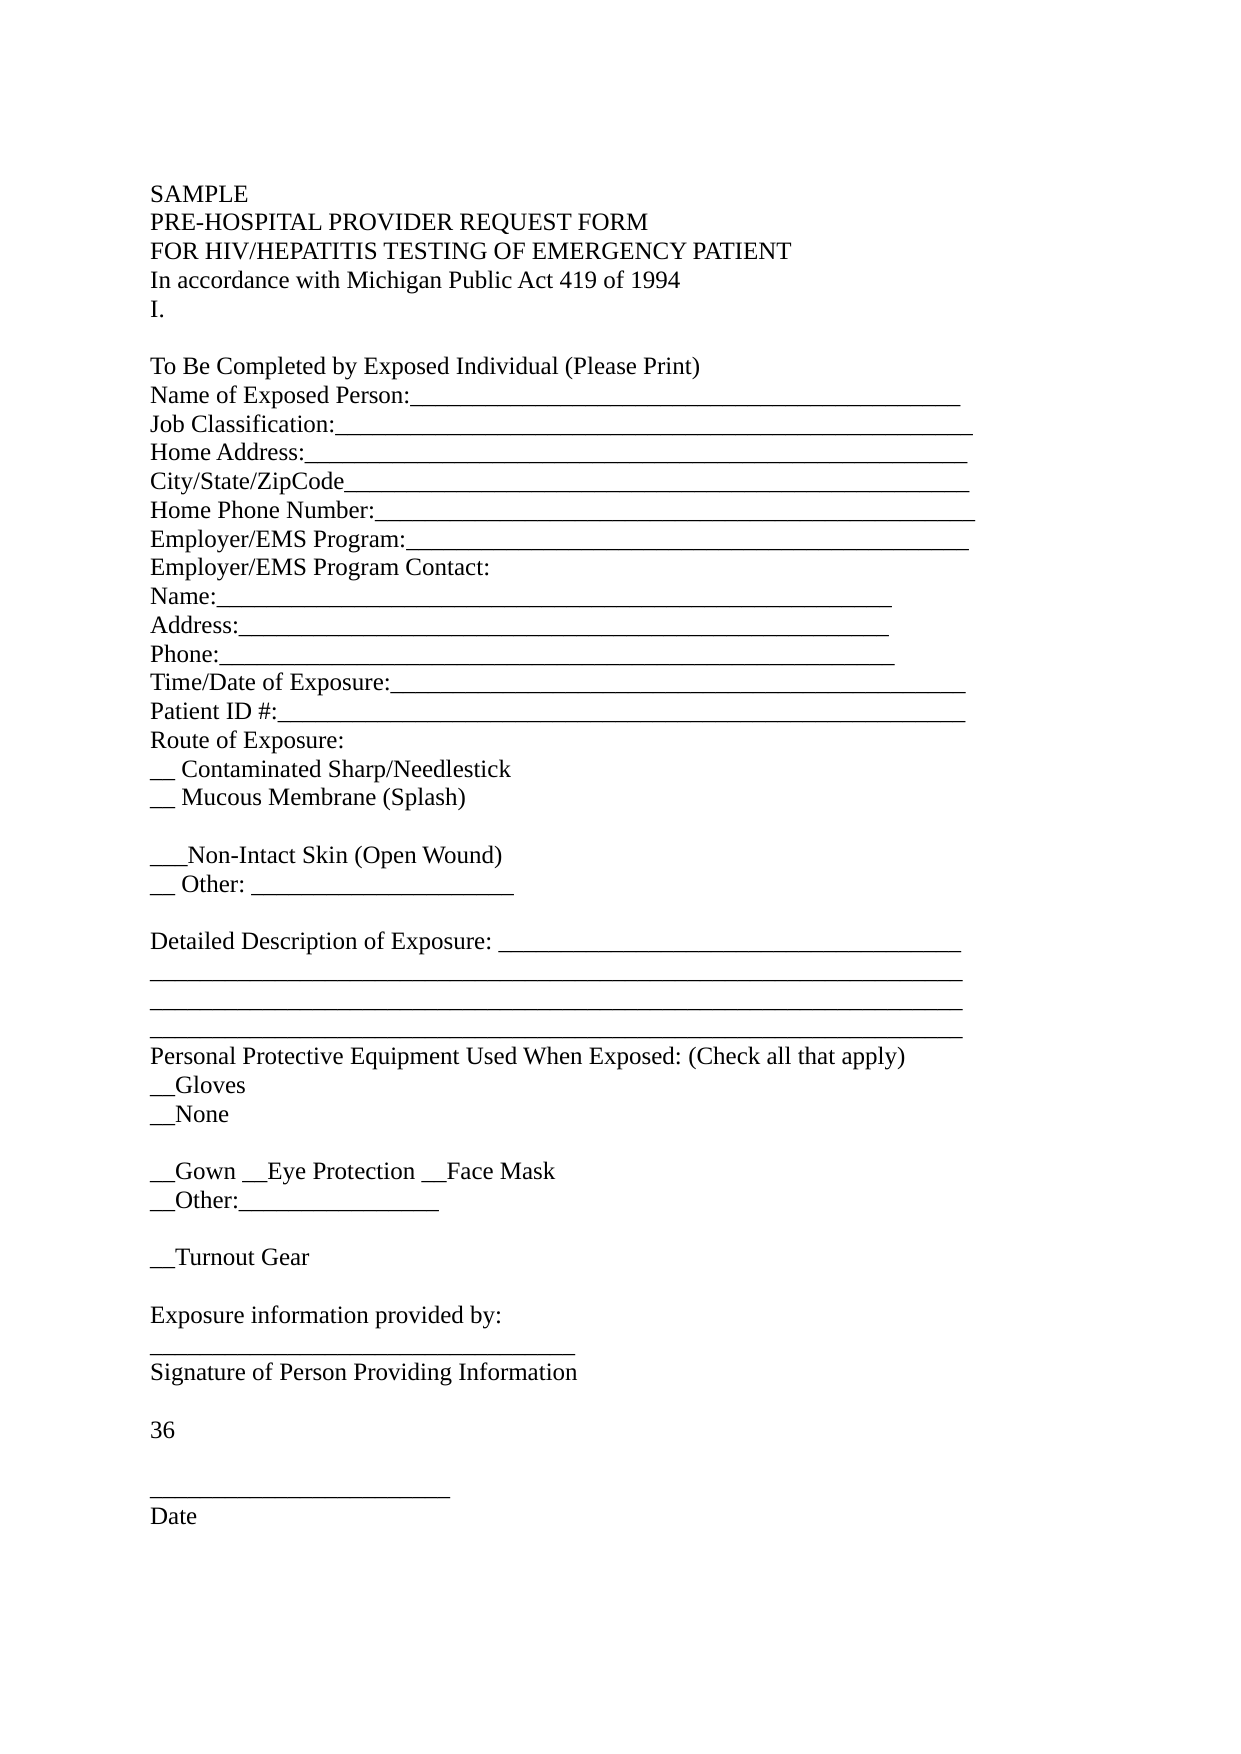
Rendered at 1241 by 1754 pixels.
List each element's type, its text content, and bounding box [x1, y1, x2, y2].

text __None [150, 1099, 1090, 1127]
text Name:______________________________________________________ [150, 581, 1090, 610]
text Detailed Description of Exposure: _____________________________________ [150, 926, 1090, 955]
text Home Address:_____________________________________________________ [150, 437, 1090, 466]
text I. [150, 294, 1090, 322]
text Name of Exposed Person:____________________________________________ [150, 380, 1090, 409]
text In accordance with Michigan Public Act 419 of 1994 [150, 265, 1090, 294]
text Time/Date of Exposure:______________________________________________ [150, 667, 1090, 696]
text Signature of Person Providing Information [150, 1357, 1090, 1386]
text _________________________________________________________________ [150, 955, 1090, 984]
text Route of Exposure: [150, 725, 1090, 754]
text PRE-HOSPITAL PROVIDER REQUEST FORM [150, 207, 1090, 236]
text FOR HIV/HEPATITIS TESTING OF EMERGENCY PATIENT [150, 236, 1090, 265]
text SAMPLE [150, 179, 1090, 207]
text __Gown __Eye Protection __Face Mask [150, 1156, 1090, 1185]
text Date [150, 1501, 1090, 1530]
text __Gloves [150, 1070, 1090, 1099]
text __________________________________ [150, 1329, 1090, 1357]
text __ Mucous Membrane (Splash) [150, 782, 1090, 811]
text ___Non-Intact Skin (Open Wound) [150, 840, 1090, 869]
text _________________________________________________________________ [150, 1012, 1090, 1041]
text Home Phone Number:________________________________________________ [150, 495, 1090, 524]
text _________________________________________________________________ [150, 984, 1090, 1012]
text ________________________ [150, 1472, 1090, 1501]
text __Turnout Gear [150, 1242, 1090, 1271]
text __Other:________________ [150, 1185, 1090, 1214]
text Address:____________________________________________________ [150, 610, 1090, 639]
text City/State/ZipCode__________________________________________________ [150, 466, 1090, 495]
text To Be Completed by Exposed Individual (Please Print) [150, 351, 1090, 380]
text 36 [150, 1415, 1090, 1444]
text Patient ID #:_______________________________________________________ [150, 696, 1090, 725]
text Job Classification:___________________________________________________ [150, 409, 1090, 437]
text Exposure information provided by: [150, 1300, 1090, 1329]
text Phone:______________________________________________________ [150, 639, 1090, 667]
text __ Other: _____________________ [150, 869, 1090, 897]
text Employer/EMS Program:_____________________________________________ [150, 524, 1090, 552]
text __ Contaminated Sharp/Needlestick [150, 754, 1090, 782]
text Personal Protective Equipment Used When Exposed: (Check all that apply) [150, 1041, 1090, 1070]
text Employer/EMS Program Contact: [150, 552, 1090, 581]
